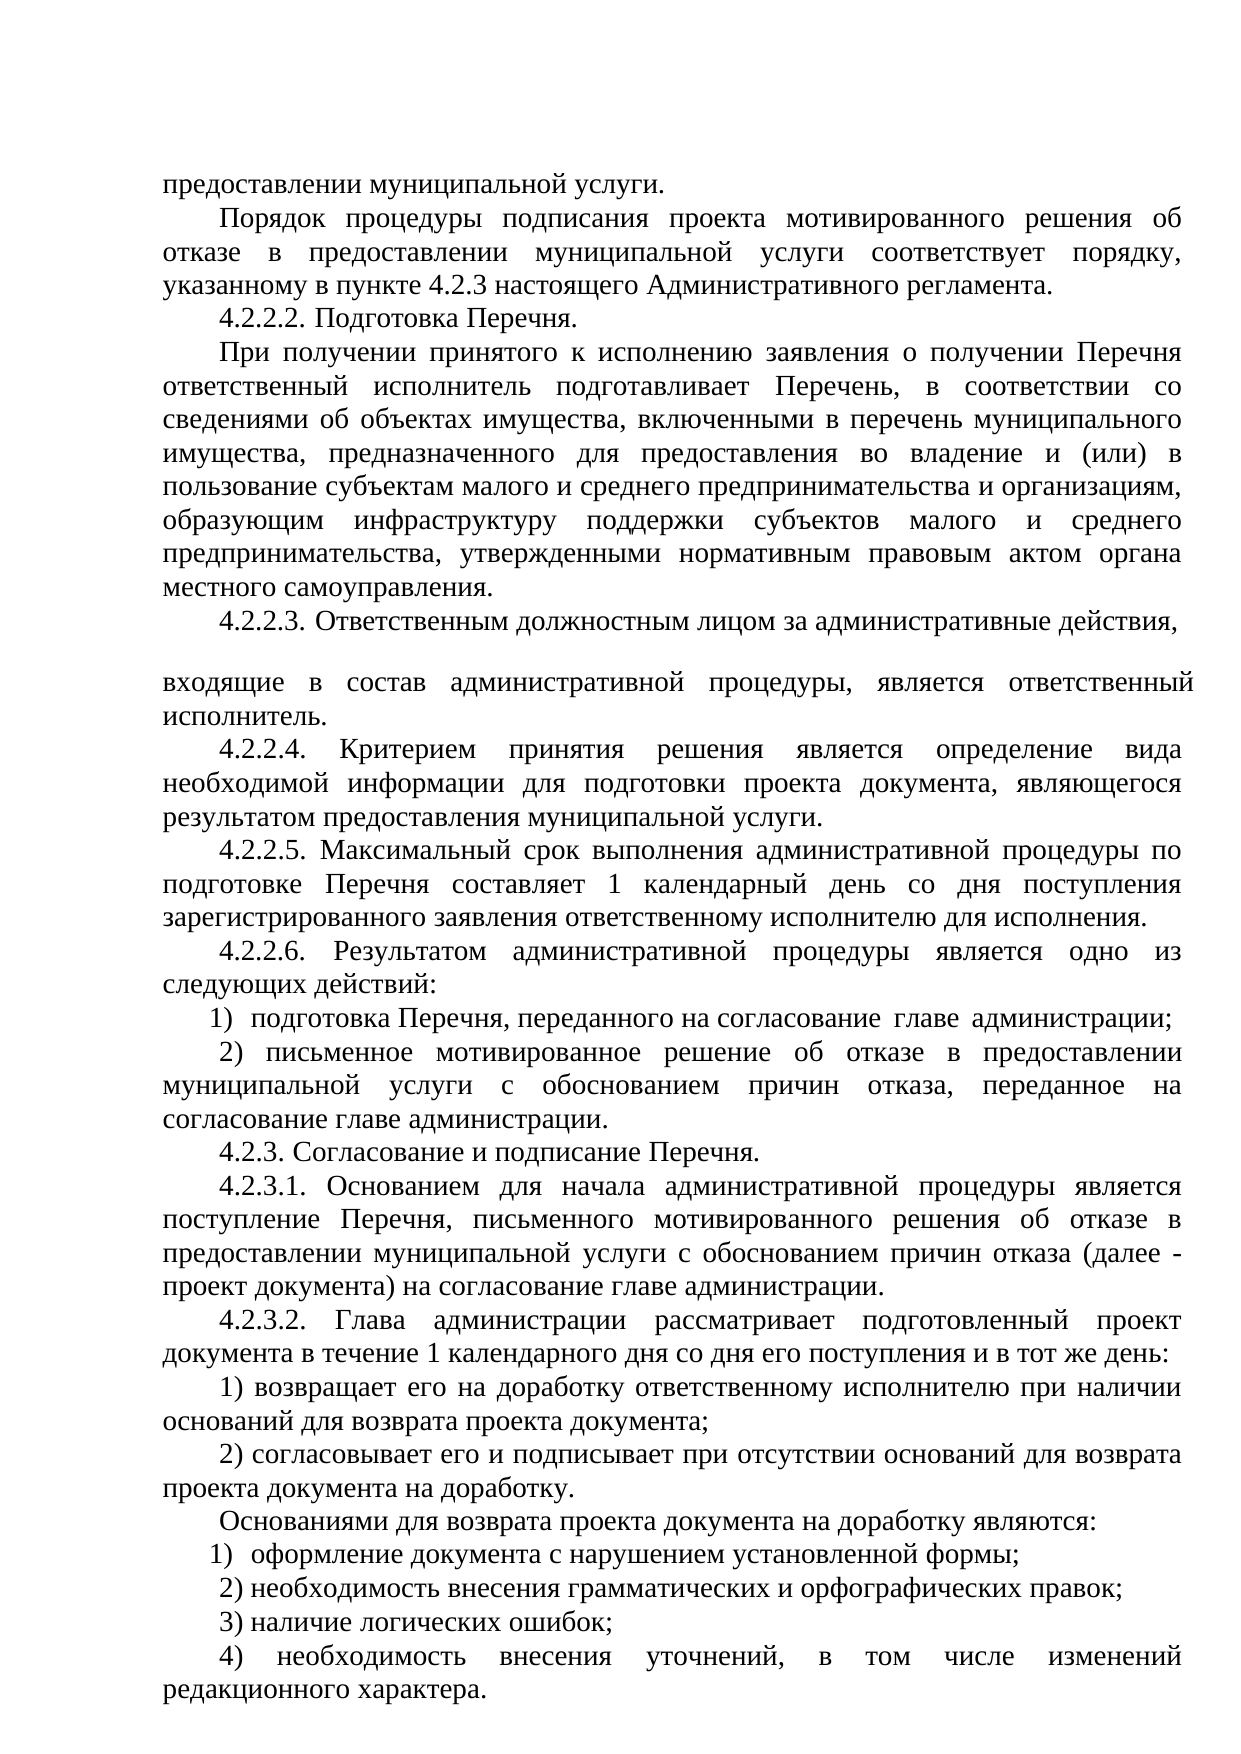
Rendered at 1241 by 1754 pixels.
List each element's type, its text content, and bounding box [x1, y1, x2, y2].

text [162, 167, 1182, 200]
list Согласование и подписание Перечня. [219, 1134, 1194, 1168]
list подготовка Перечня, переданного на согласование главе администрации; [152, 1000, 1194, 1034]
list согласовывает его и подписывает при отсутствии оснований для возврата проекта документа на доработку. [162, 1437, 1182, 1504]
text Основаниями для возврата проекта документа на доработку являются: [219, 1504, 1194, 1537]
text Порядок процедуры подписания проекта мотивированного решения об отказе в предоставлении муниципальной услуги соответствует порядку, указанному в пункте 4.2.3 настоящего Административного регламента. [162, 200, 1182, 301]
list письменное мотивированное решение об отказе в предоставлении муниципальной услуги с обоснованием причин отказа, переданное на согласование главе администрации. [162, 1034, 1182, 1134]
list возвращает его на доработку ответственному исполнителю при наличии оснований для возврата проекта документа; [162, 1369, 1182, 1436]
list необходимость внесения уточнений, в том числе изменений редакционного характера. [162, 1638, 1182, 1705]
list Подготовка Перечня. [219, 301, 1194, 334]
list Ответственным должностным лицом за административные действия, [219, 603, 1194, 637]
list оформление документа с нарушением установленной формы; [152, 1537, 1194, 1571]
list необходимость внесения грамматических и орфографических правок; [219, 1571, 1194, 1604]
list Результатом административной процедуры является одно из следующих действий: [162, 933, 1181, 1000]
list Критерием принятия решения является определение вида необходимой информации для подготовки проекта документа, являющегося результатом предоставления муниципальной услуги. [162, 732, 1182, 832]
text входящие в состав административной процедуры, является ответственный исполнитель. [162, 664, 1194, 732]
list Основанием для начала административной процедуры является поступление Перечня, письменного мотивированного решения об отказе в предоставлении муниципальной услуги с обоснованием причин отказа (далее - проект документа) на согласование главе администрации. [162, 1168, 1182, 1302]
text При получении принятого к исполнению заявления о получении Перечня ответственный исполнитель подготавливает Перечень, в соответствии со сведениями об объектах имущества, включенными в перечень муниципального имущества, предназначенного для предоставления во владение и (или) в пользование субъектам малого и среднего предпринимательства и организациям, образующим инфраструктуру поддержки субъектов малого и среднего предпринимательства, утвержденными нормативным правовым актом органа местного самоуправления. [162, 334, 1182, 603]
list наличие логических ошибок; [219, 1604, 1194, 1638]
list Глава администрации рассматривает подготовленный проект документа в течение 1 календарного дня со дня его поступления и в тот же день: [162, 1302, 1182, 1369]
list Максимальный срок выполнения административной процедуры по подготовке Перечня составляет 1 календарный день со дня поступления зарегистрированного заявления ответственному исполнителю для исполнения. [162, 832, 1182, 933]
